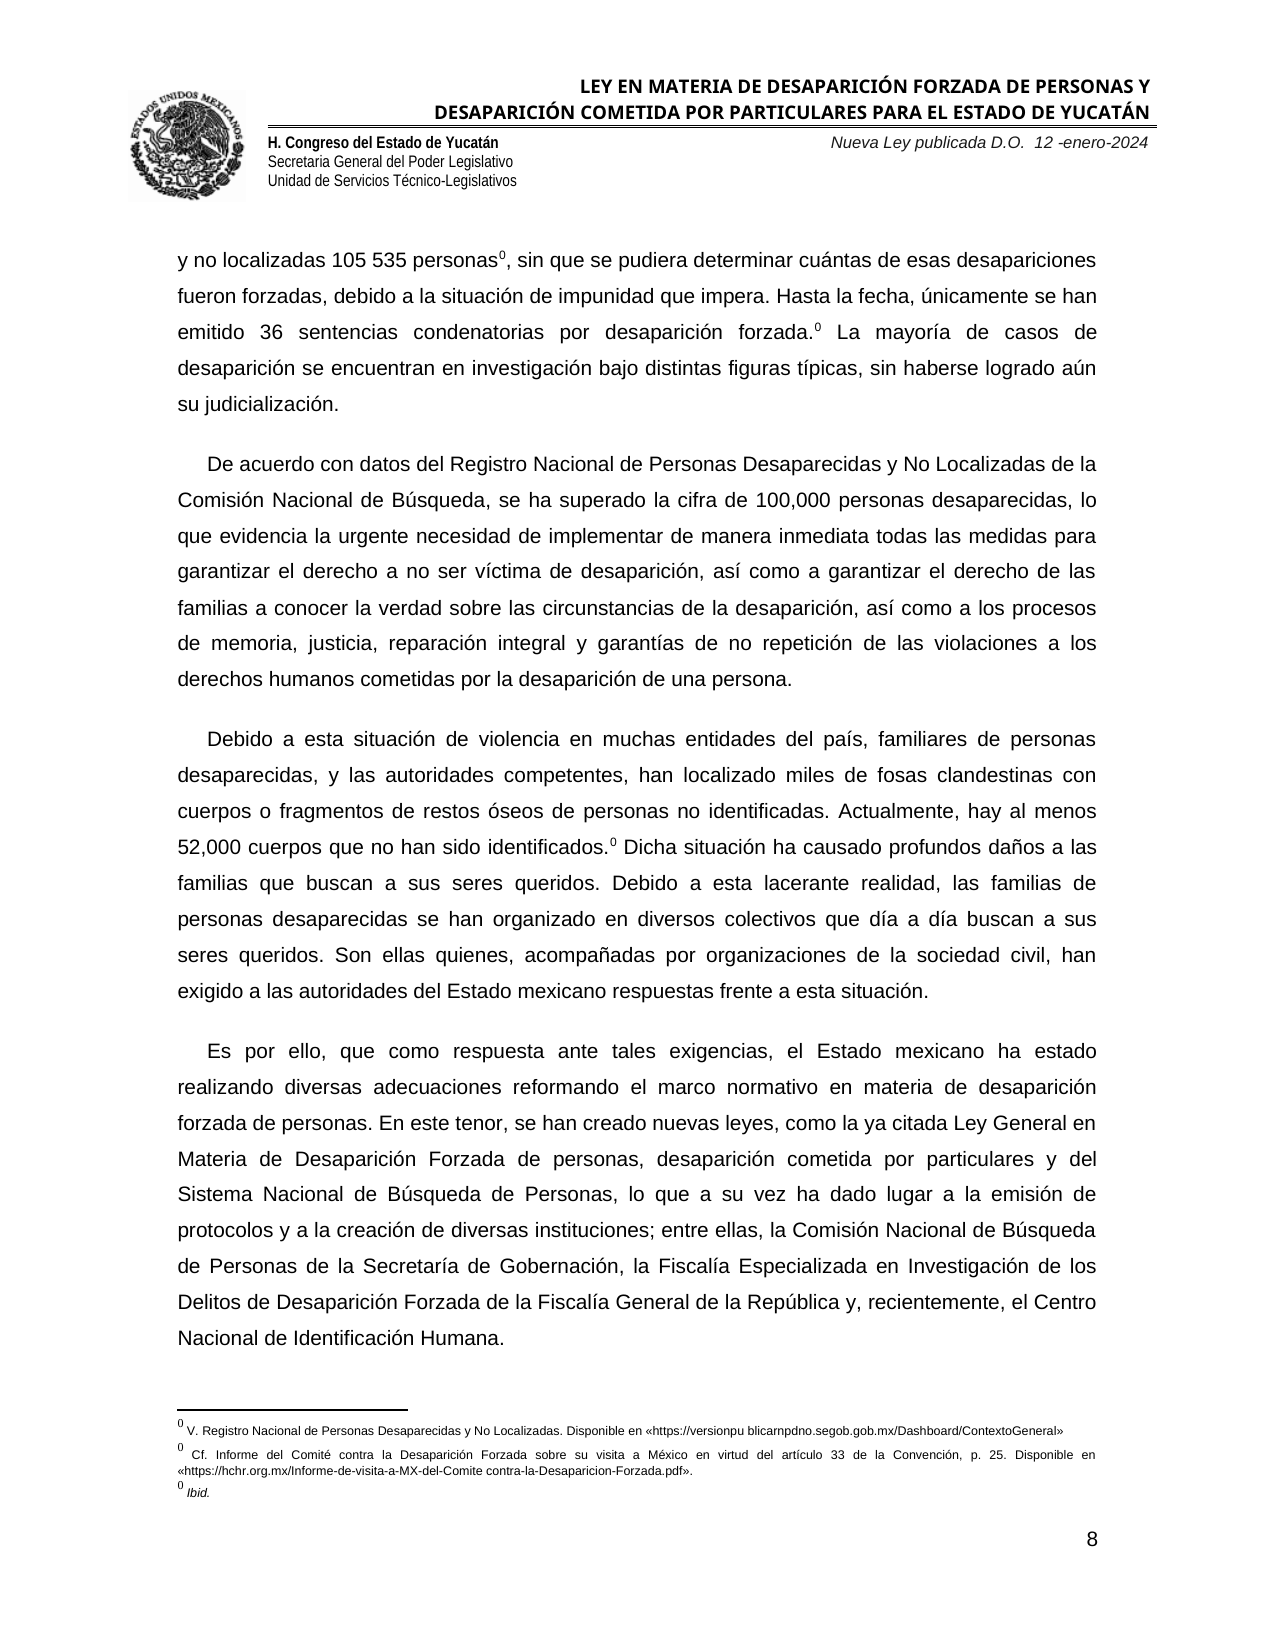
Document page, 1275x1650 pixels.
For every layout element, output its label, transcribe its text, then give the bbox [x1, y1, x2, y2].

text Debido a esta situación de violencia en muchas entidades del país, familiares de personas desaparecidas, y las autoridades competentes, han localizado miles de fosas clandestinas con cuerpos o fragmentos de restos óseos de personas no identificadas. Actualmente, hay al menos 52,000 cuerpos que no han sido identificados. Dicha situación ha causado profundos daños a las familias que buscan a sus seres queridos. Debido a esta lacerante realidad, las familias de personas desaparecidas se han organizado en diversos colectivos que día a día buscan a sus seres queridos. Son ellas quienes, acompañadas por organizaciones de la sociedad civil, han exigido a las autoridades del Estado mexicano respuestas frente a esta situación. [177, 727, 1098, 1003]
text De acuerdo con datos del Registro Nacional de Personas Desaparecidas y No Localizadas de la Comisión Nacional de Búsqueda, se ha superado la cifra de 100,000 personas desaparecidas, lo que evidencia la urgente necesidad de implementar de manera inmediata todas las medidas para garantizar el derecho a no ser víctima de desaparición, así como a garantizar el derecho de las familias a conocer la verdad sobre las circunstancias de la desaparición, así como a los procesos de memoria, justicia, reparación integral y garantías de no repetición de las violaciones a los derechos humanos cometidas por la desaparición de una persona. [177, 452, 1098, 691]
text Es por ello, que como respuesta ante tales exigencias, el Estado mexicano ha estado realizando diversas adecuaciones reformando el marco normativo en materia de desaparición forzada de personas. En este tenor, se han creado nuevas leyes, como la ya citada Ley General en Materia de Desaparición Forzada de personas, desaparición cometida por particulares y del Sistema Nacional de Búsqueda de Personas, lo que a su vez ha dado lugar a la emisión de protocolos y a la creación de diversas instituciones; entre ellas, la Comisión Nacional de Búsqueda de Personas de la Secretaría de Gobernación, la Fiscalía Especializada en Investigación de los Delitos de Desaparición Forzada de la Fiscalía General de la República y, recientemente, el Centro Nacional de Identificación Humana. [177, 1038, 1098, 1350]
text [177, 248, 1098, 416]
